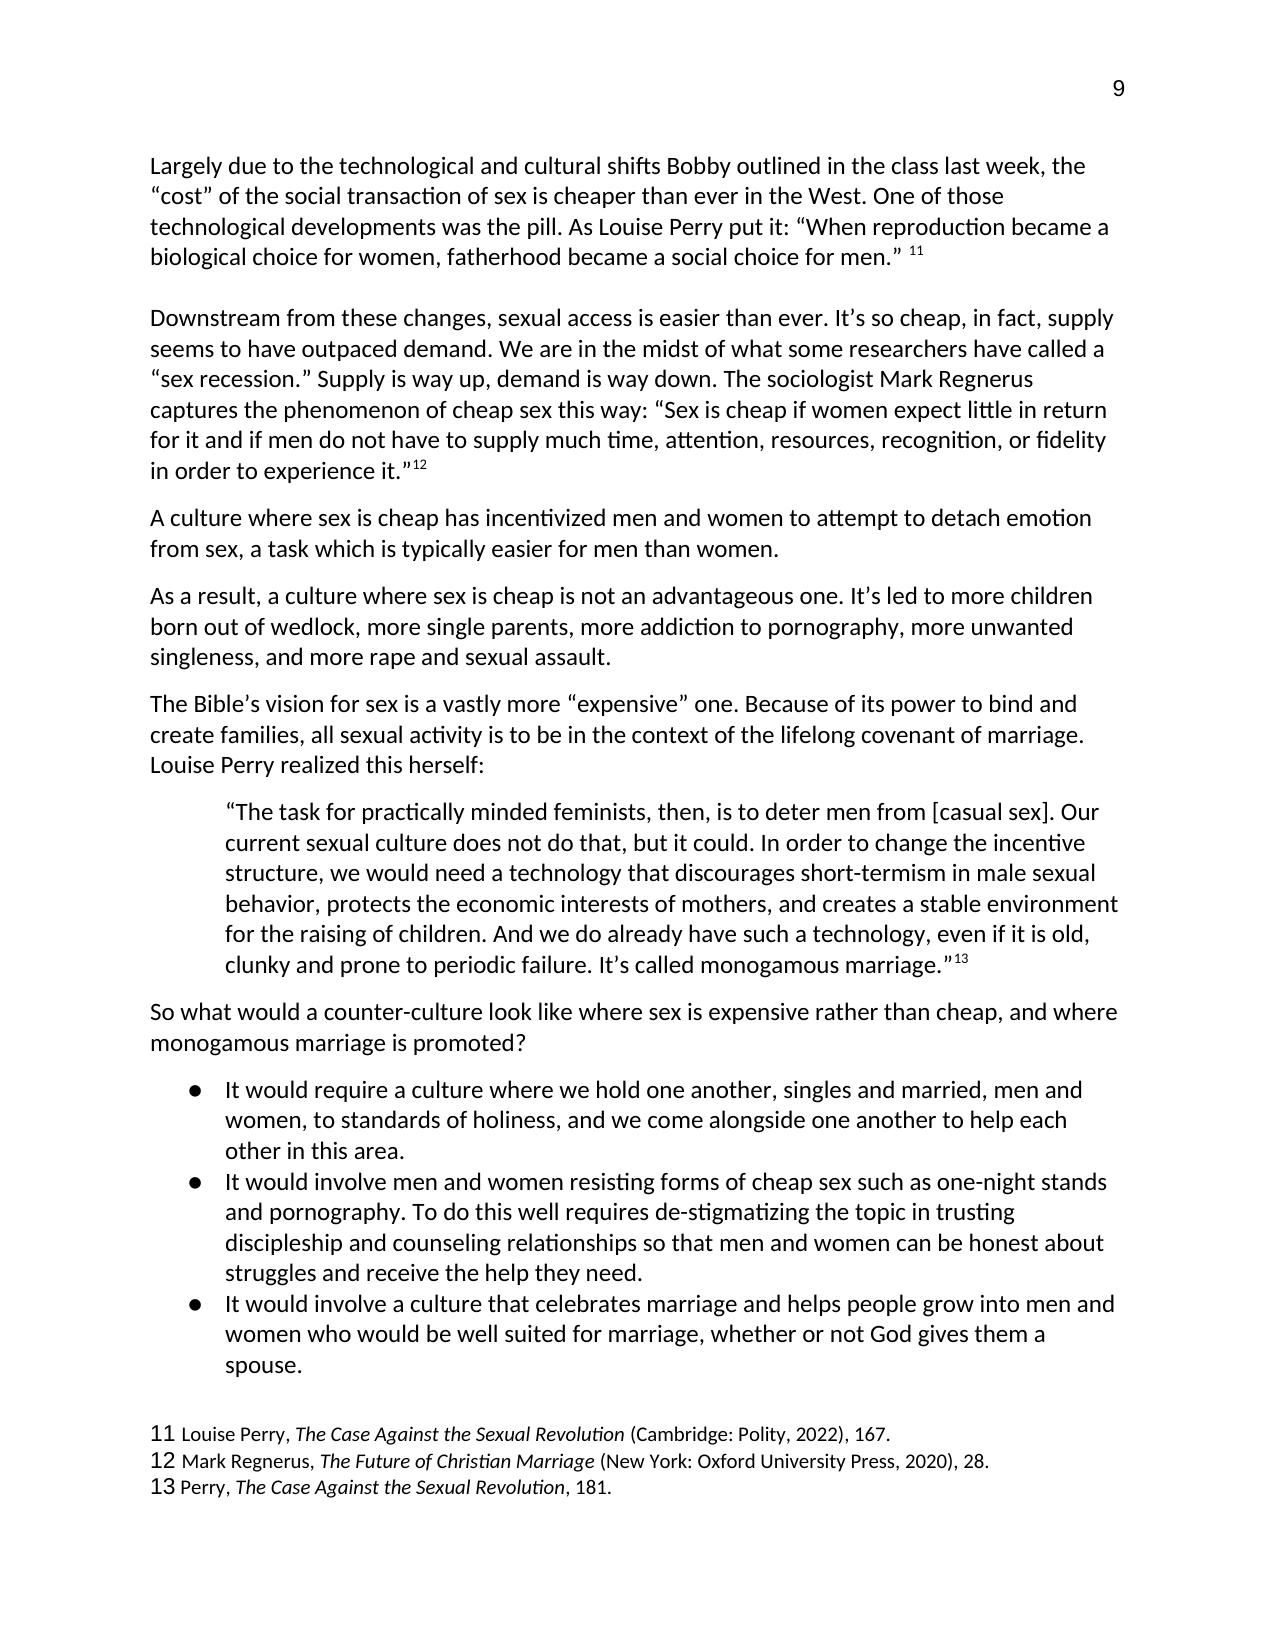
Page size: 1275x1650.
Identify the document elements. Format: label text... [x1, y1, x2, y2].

text So what would a counter-culture look like where sex is expensive rather than cheap, and where monogamous marriage is promoted? [150, 996, 1125, 1057]
text The Bible’s vision for sex is a vastly more “expensive” one. Because of its power to bind and create families, all sexual activity is to be in the context of the lifelong covenant of marriage. Louise Perry realized this herself: [150, 688, 1125, 780]
text A culture where sex is cheap has incentivized men and women to attempt to detach emotion from sex, a task which is typically easier for men than women. [150, 502, 1125, 563]
text “The task for practically minded feminists, then, is to deter men from [casual sex]. Our current sexual culture does not do that, but it could. In order to change the incentive structure, we would need a technology that discourages short-termism in male sexual behavior, protects the economic interests of mothers, and creates a stable environment for the raising of children. And we do already have such a technology, even if it is old, clunky and prone to periodic failure. It’s called monogamous marriage.” [225, 797, 1125, 980]
text As a result, a culture where sex is cheap is not an advantageous one. It’s led to more children born out of wedlock, more single parents, more addiction to pornography, more unwanted singleness, and more rape and sexual assault. [150, 580, 1125, 672]
text Largely due to the technological and cultural shifts Bobby outlined in the class last week, the “cost” of the social transaction of sex is cheaper than ever in the West. One of those technological developments was the pill. As Louise Perry put it: “When reproduction became a biological choice for women, fatherhood became a social choice for men.” Downstream from these changes, sexual access is easier than ever. It’s so cheap, in fact, supply seems to have outpaced demand. We are in the midst of what some researchers have called a “sex recession.” Supply is way up, demand is way down. The sociologist Mark Regnerus captures the phenomenon of cheap sex this way: “Sex is cheap if women expect little in return for it and if men do not have to supply much time, attention, resources, recognition, or fidelity in order to experience it.” [150, 150, 1125, 486]
list It would involve a culture that celebrates marriage and helps people grow into men and women who would be well suited for marriage, whether or not God gives them a spouse. [187, 1288, 1125, 1379]
list It would require a culture where we hold one another, singles and married, men and women, to standards of holiness, and we come alongside one another to help each other in this area. [187, 1074, 1125, 1166]
list It would involve men and women resisting forms of cheap sex such as one-night stands and pornography. To do this well requires de-stigmatizing the topic in trusting discipleship and counseling relationships so that men and women can be honest about struggles and receive the help they need. [187, 1166, 1125, 1288]
